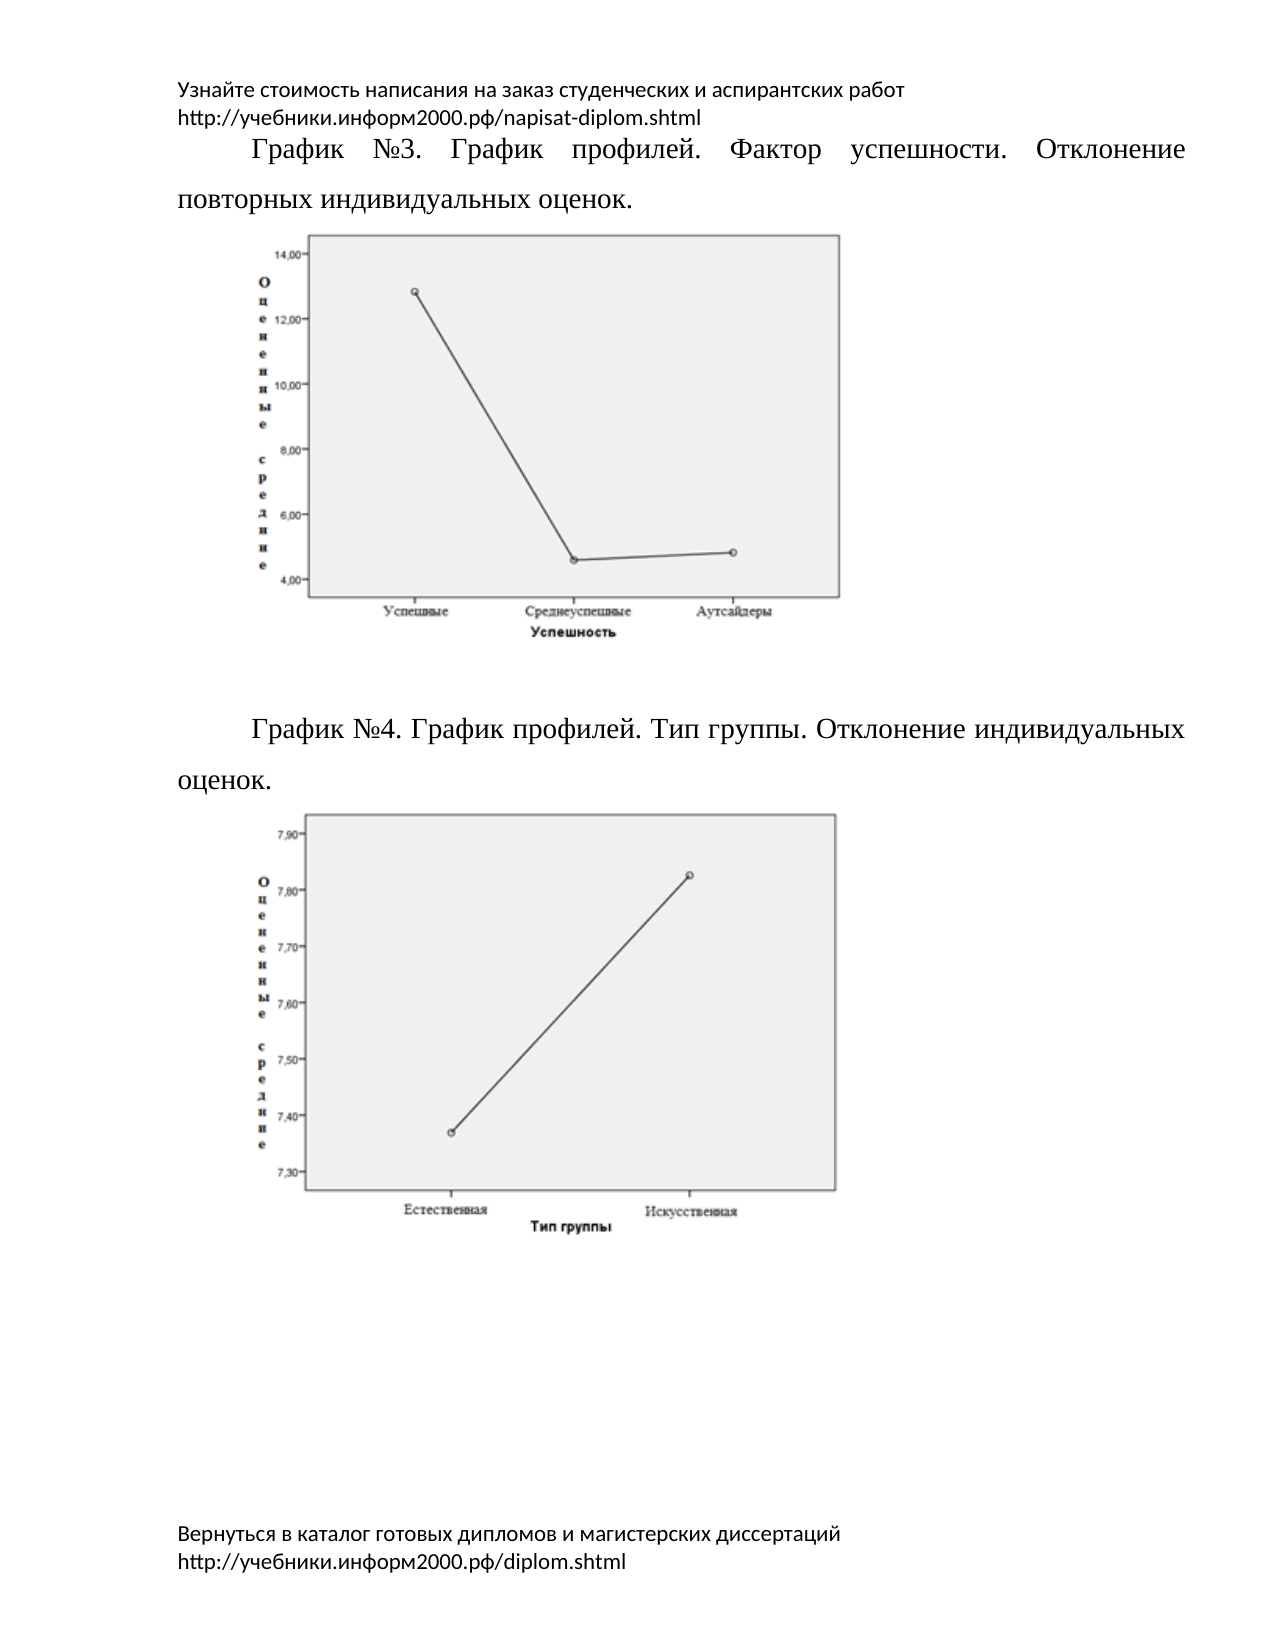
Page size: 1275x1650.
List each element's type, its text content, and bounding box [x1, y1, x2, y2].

text График №4. График профилей. Тип группы. Отклонение индивидуальных оценок. [177, 712, 1186, 795]
text График №3. График профилей. Фактор успешности. Отклонение повторных индивидуальных оценок. [177, 131, 1186, 215]
